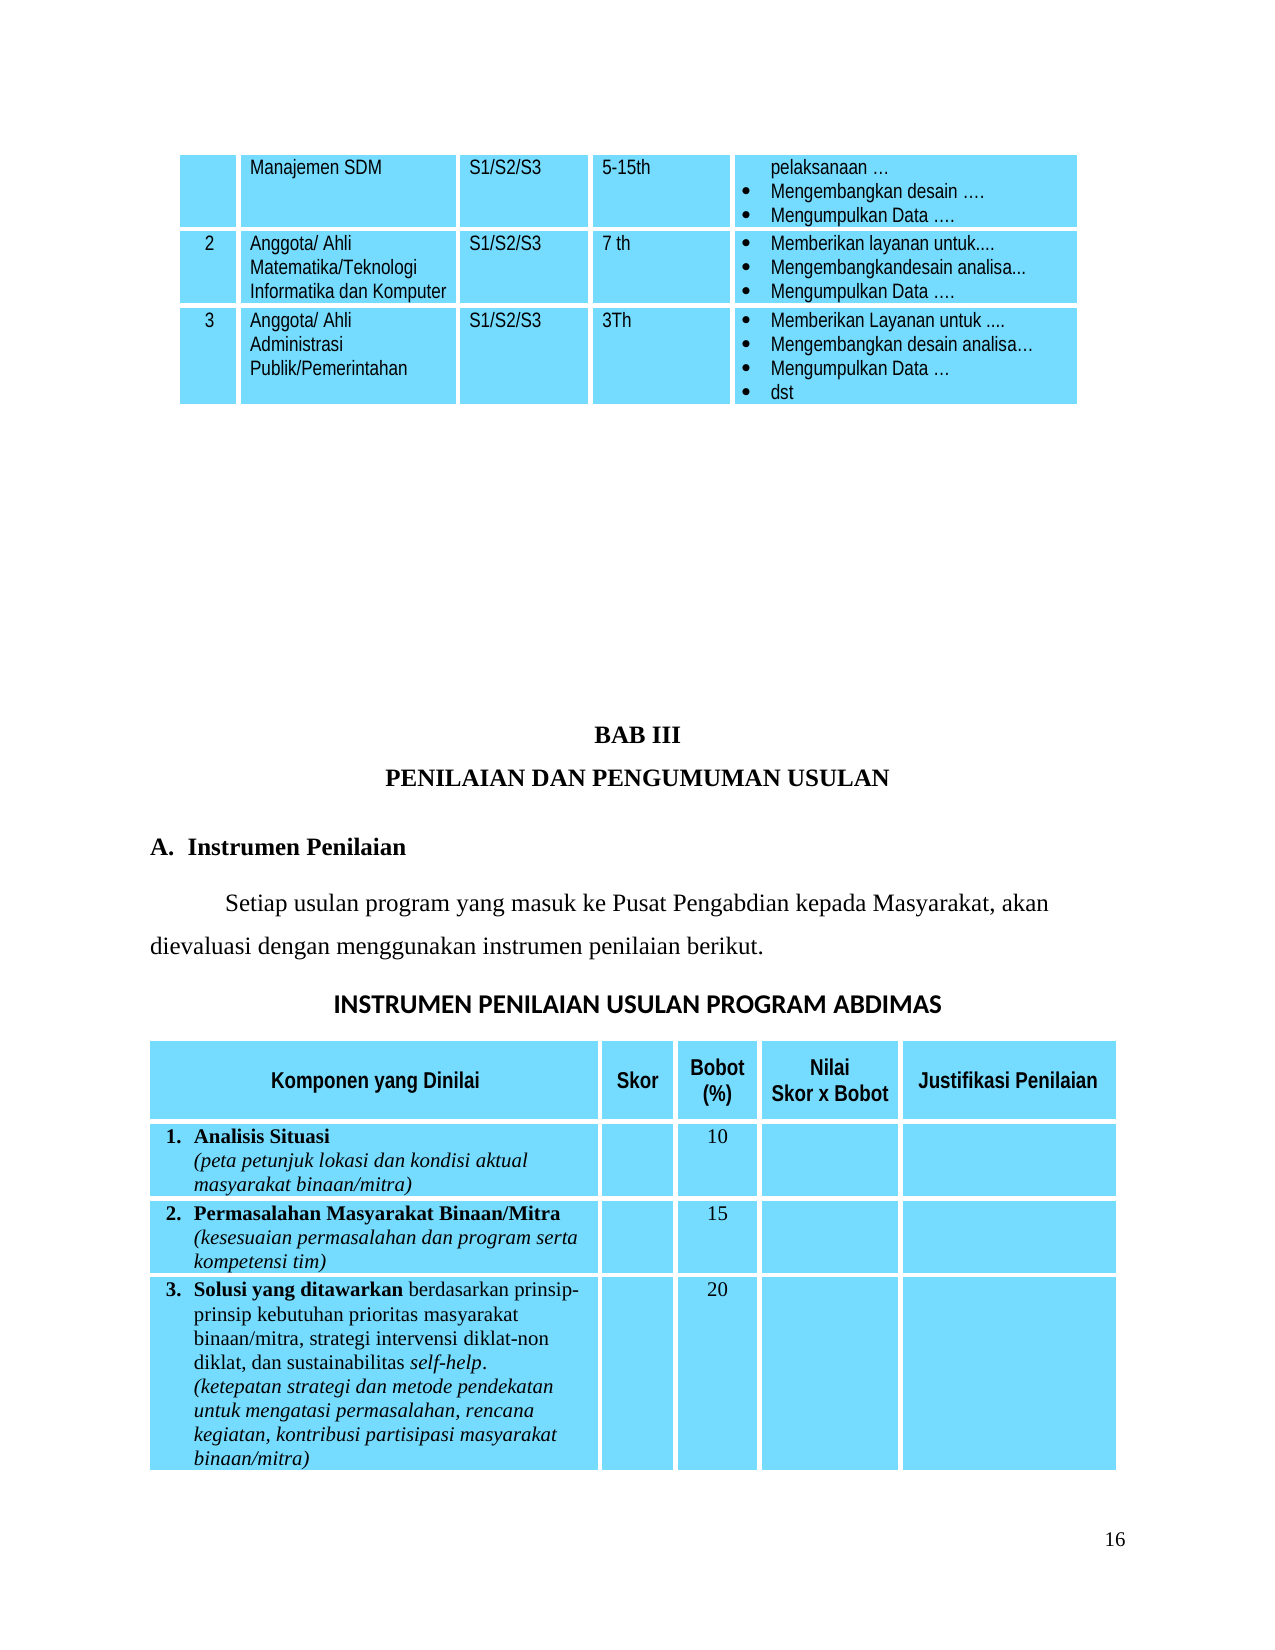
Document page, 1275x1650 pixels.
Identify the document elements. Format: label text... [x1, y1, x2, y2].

table_cell [762, 1277, 898, 1470]
table_header Justifikasi Penilaian [903, 1041, 1116, 1119]
table_cell Analisis Situasi (peta petunjuk lokasi dan kondisi aktual masyarakat binaan/mitra) [150, 1124, 598, 1196]
table_cell [762, 1124, 898, 1196]
table_cell Anggota/ Ahli Matematika/Teknologi Informatika dan Komputer [241, 231, 456, 303]
table_cell 20 [678, 1277, 757, 1470]
table_cell 5-15th [593, 155, 730, 227]
table_cell [602, 1277, 673, 1470]
table_cell [903, 1201, 1116, 1273]
table_cell [602, 1124, 673, 1196]
table_cell [602, 1201, 673, 1273]
table_cell [762, 1201, 898, 1273]
table_cell 2 [180, 231, 236, 303]
table_header Komponen yang Dinilai [150, 1041, 598, 1119]
table_header Nilai Skor x Bobot [762, 1041, 898, 1119]
text PENILAIAN DAN PENGUMUMAN USULAN [150, 763, 1125, 792]
table_cell Permasalahan Masyarakat Binaan/Mitra (kesesuaian permasalahan dan program serta kompetensi tim) [150, 1201, 598, 1273]
table_cell S1/S2/S3 [460, 231, 588, 303]
list Instrumen Penilaian [150, 832, 1125, 861]
text Setiap usulan program yang masuk ke Pusat Pengabdian kepada Masyarakat, akan dievaluasi dengan menggunakan instrumen penilaian berikut. [150, 888, 1125, 960]
table_cell [903, 1277, 1116, 1470]
table_header Bobot (%) [678, 1041, 757, 1119]
table_cell Anggota/ Ahli Administrasi Publik/Pemerintahan [241, 308, 456, 404]
table_cell 3Th [593, 308, 730, 404]
text BAB III [150, 720, 1125, 749]
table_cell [241, 155, 456, 227]
table_cell S1/S2/S3 [460, 308, 588, 404]
table_cell 10 [678, 1124, 757, 1196]
table_cell Memberikan layanan untuk.... Mengembangkandesain analisa... Mengumpulkan Data …. [735, 231, 1077, 303]
table_cell [903, 1124, 1116, 1196]
table_cell Memberikan Layanan untuk .... Mengembangkan desain analisa… Mengumpulkan Data … dst [735, 308, 1077, 404]
table_header Skor [602, 1041, 673, 1119]
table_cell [735, 155, 1077, 227]
text INSTRUMEN PENILAIAN USULAN PROGRAM ABDIMAS [150, 987, 1125, 1020]
table_cell 3 [180, 308, 236, 404]
table_cell 1 [180, 155, 236, 227]
table_cell S1/S2/S3 [460, 155, 588, 227]
table_cell Solusi yang ditawarkan berdasarkan prinsip-prinsip kebutuhan prioritas masyarakat binaan/mitra, strategi intervensi diklat-non diklat, dan sustainabilitas self-help. (ketepatan strategi dan metode pendekatan untuk mengatasi permasalahan, rencana kegiatan, kontribusi partisipasi masyarakat binaan/mitra) [150, 1277, 598, 1470]
table_cell 7 th [593, 231, 730, 303]
table_cell 15 [678, 1201, 757, 1273]
